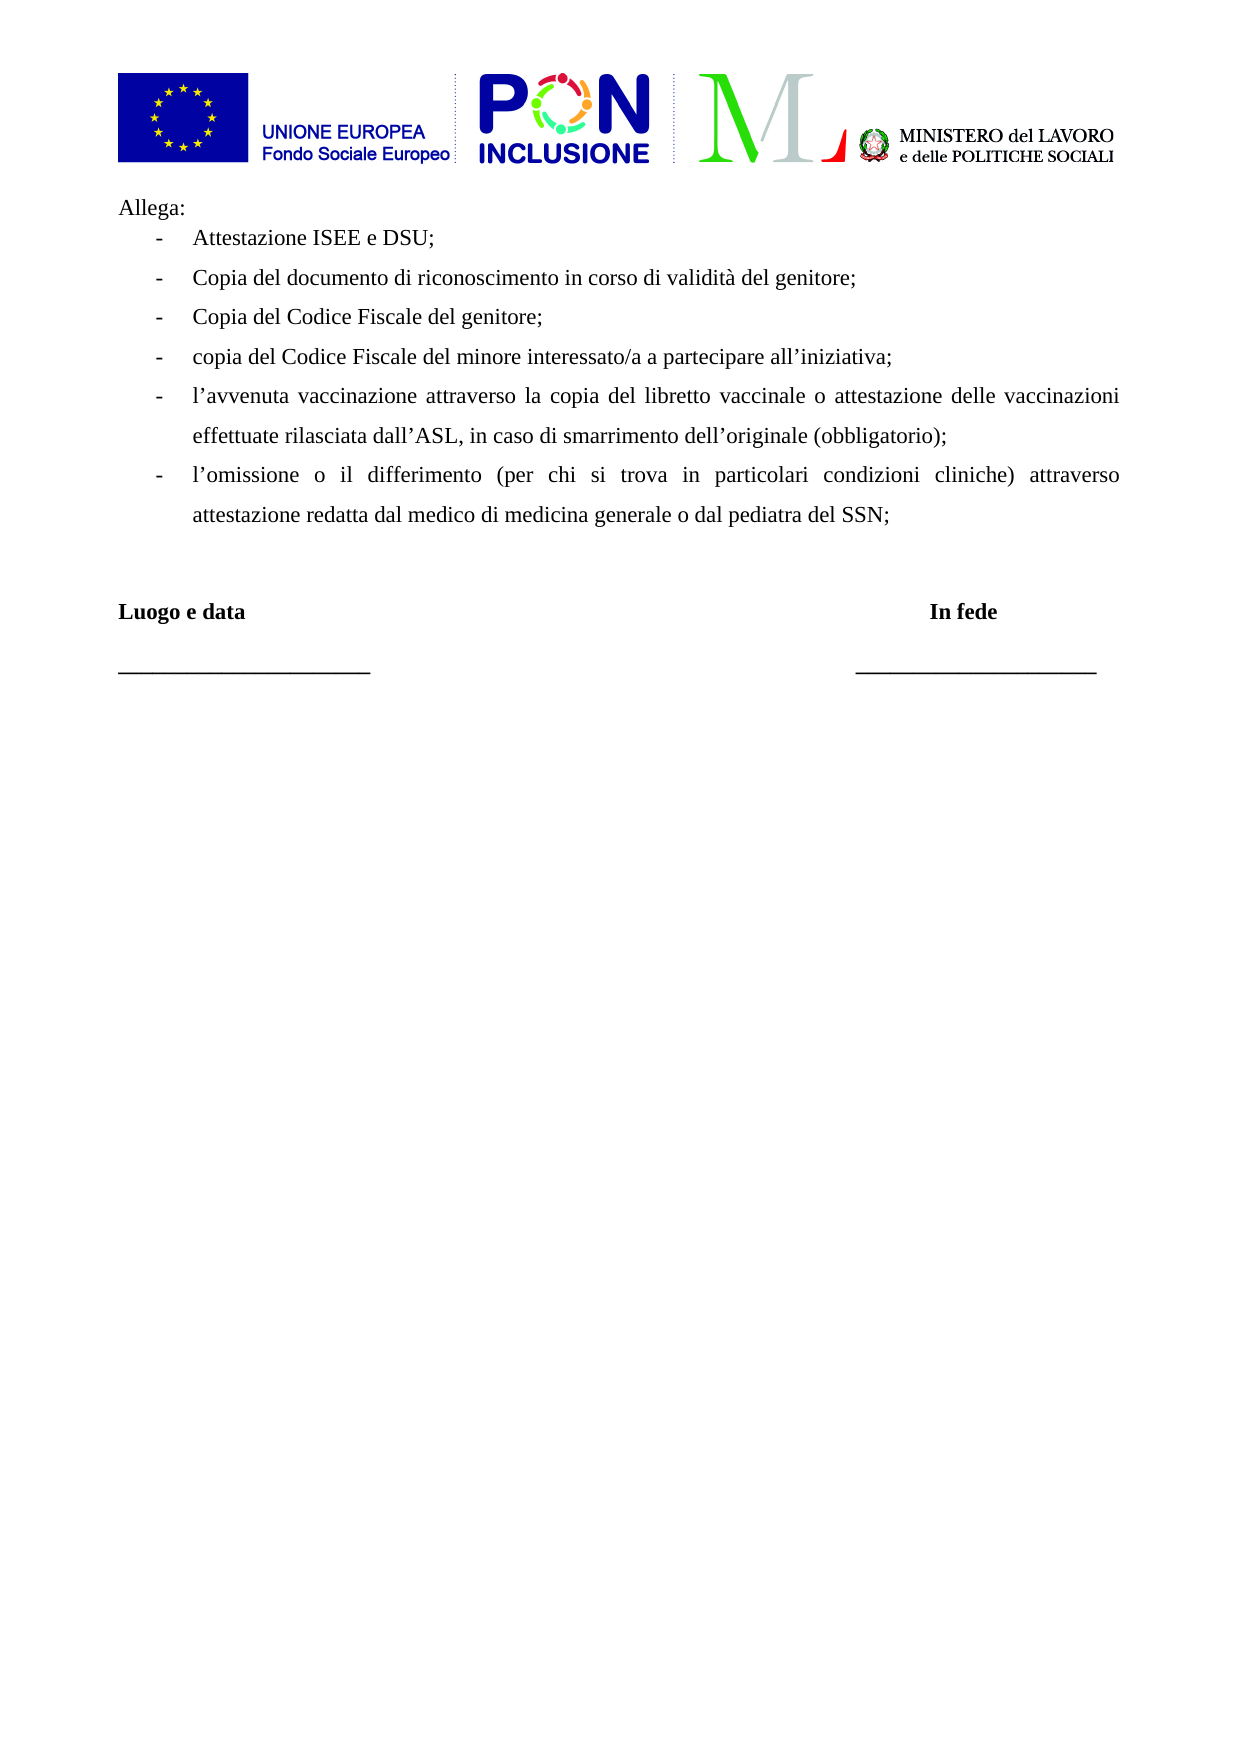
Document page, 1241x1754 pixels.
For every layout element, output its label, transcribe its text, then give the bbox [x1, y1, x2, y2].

picture [118, 73, 1114, 166]
text ______________________ _____________________ [118, 651, 1122, 677]
list Attestazione ISEE e DSU; [155, 224, 1122, 251]
list Copia del Codice Fiscale del genitore; [155, 303, 1122, 330]
list Copia del documento di riconoscimento in corso di validità del genitore; [155, 264, 1122, 290]
list copia del Codice Fiscale del minore interessato/a a partecipare all’iniziativa; [155, 343, 1122, 369]
text Luogo e data In fede [118, 598, 1122, 624]
text Allega: [118, 194, 1122, 220]
list l’avvenuta vaccinazione attraverso la copia del libretto vaccinale o attestazione delle vaccinazioni effettuate rilasciata dall’ASL, in caso di smarrimento dell’originale (obbligatorio); [155, 382, 1122, 448]
list l’omissione o il differimento (per chi si trova in particolari condizioni cliniche) attraverso attestazione redatta dal medico di medicina generale o dal pediatra del SSN; [155, 461, 1122, 527]
